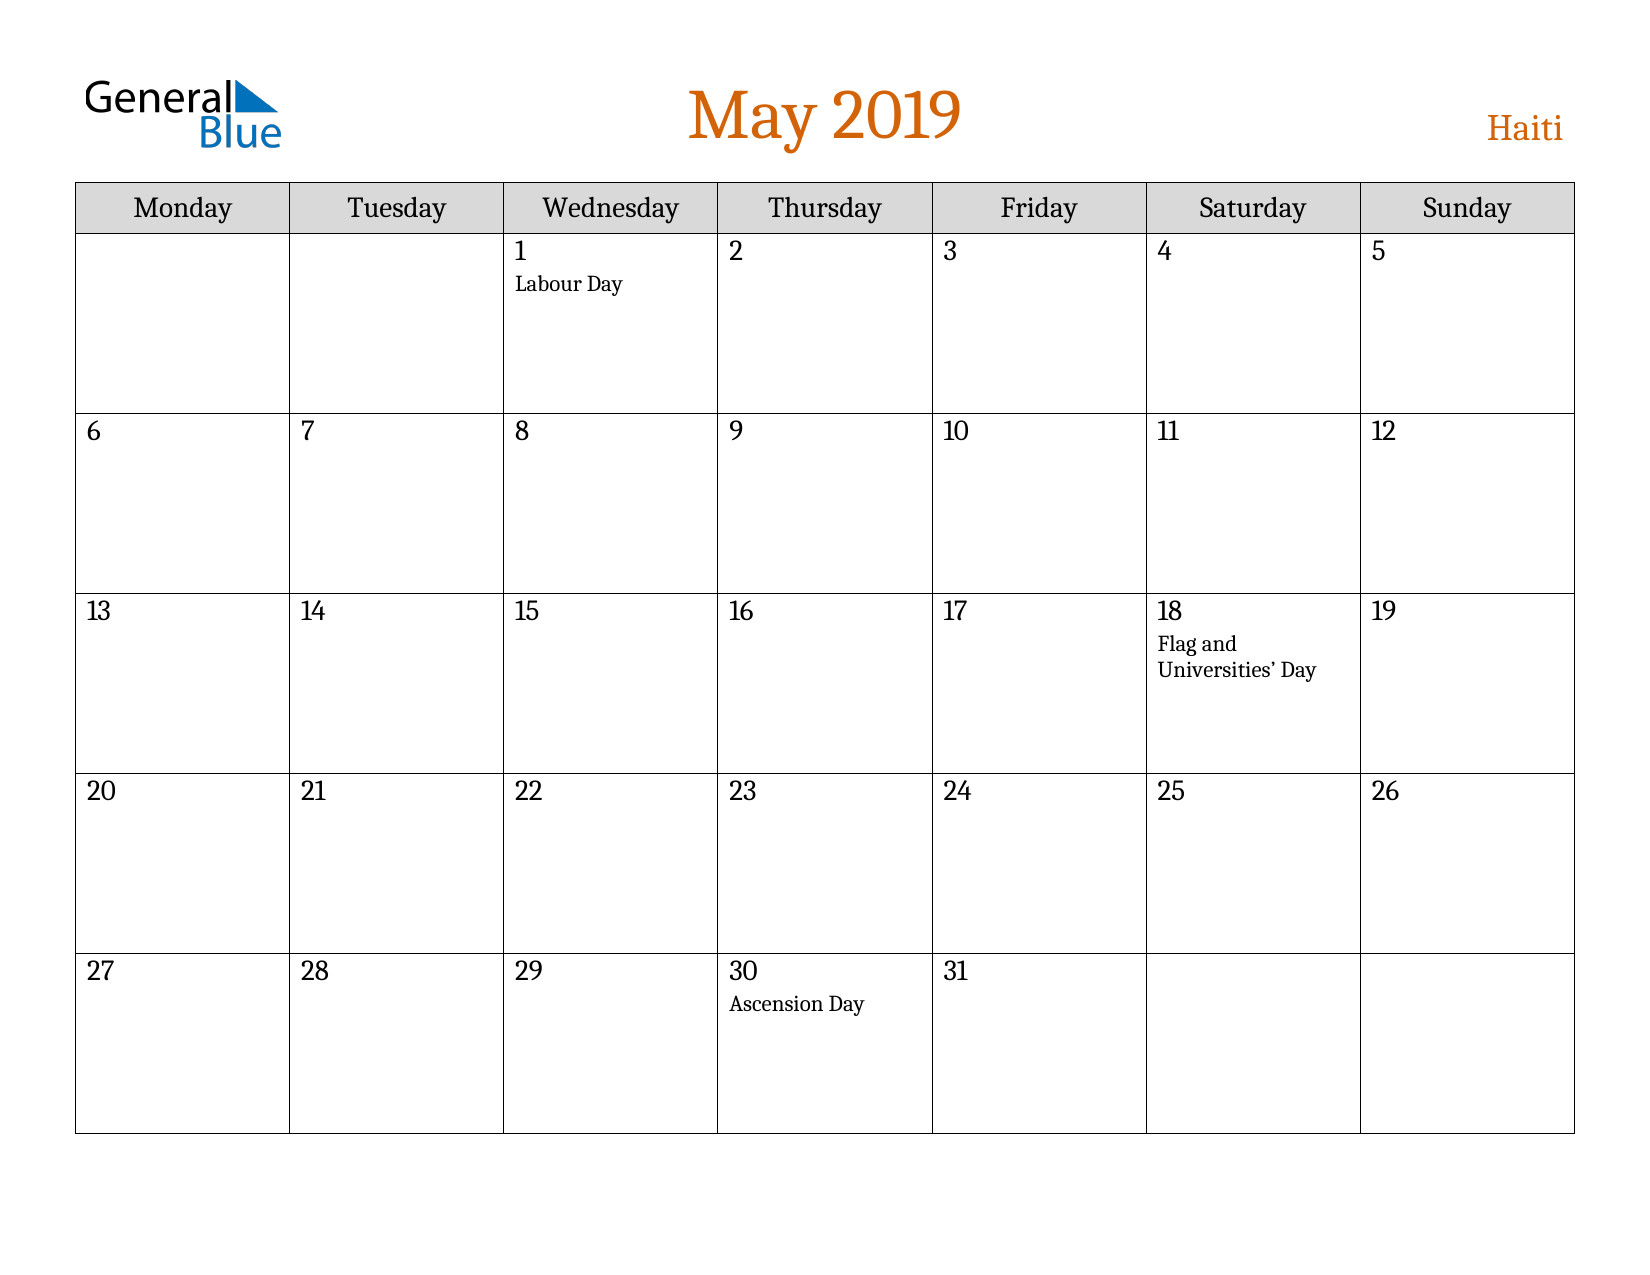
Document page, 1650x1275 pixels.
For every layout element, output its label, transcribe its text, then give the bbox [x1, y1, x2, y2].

table_cell [933, 270, 1146, 413]
table_cell [1361, 990, 1574, 1133]
table_cell [1361, 954, 1574, 990]
table_cell [1147, 270, 1360, 413]
table_cell Sunday [1361, 183, 1574, 233]
table_cell [1147, 810, 1360, 953]
table_cell [504, 450, 717, 593]
table_cell 14 [290, 594, 503, 630]
table_cell [76, 630, 289, 773]
table_cell 8 [504, 414, 717, 450]
table_cell Tuesday [290, 183, 503, 233]
table_cell 7 [290, 414, 503, 450]
table_header Haiti [1146, 75, 1574, 182]
table_cell 9 [718, 414, 932, 450]
table_cell 1 [504, 234, 717, 270]
table_cell 6 [76, 414, 289, 450]
table_cell 21 [290, 774, 503, 810]
table_header [76, 75, 503, 182]
table_cell Flag and Universities’ Day [1147, 630, 1360, 773]
table_cell [76, 234, 289, 270]
table_cell 31 [933, 954, 1146, 990]
table_cell 29 [504, 954, 717, 990]
table_header May 2019 [504, 75, 1146, 182]
table_cell [1147, 954, 1360, 990]
table_cell [1361, 450, 1574, 593]
table_cell 4 [1147, 234, 1360, 270]
table_cell [933, 450, 1146, 593]
table_cell [933, 630, 1146, 773]
table_cell [504, 630, 717, 773]
table_cell [718, 630, 932, 773]
table_cell Ascension Day [718, 990, 932, 1133]
table_cell Friday [933, 183, 1146, 233]
table_cell 2 [718, 234, 932, 270]
table_cell [1147, 450, 1360, 593]
table_cell 24 [933, 774, 1146, 810]
table_cell [76, 810, 289, 953]
table_cell Monday [76, 183, 289, 233]
table_cell [290, 630, 503, 773]
table_cell [290, 450, 503, 593]
table_cell 18 [1147, 594, 1360, 630]
table_cell [504, 810, 717, 953]
table_cell [718, 450, 932, 593]
table_cell [933, 810, 1146, 953]
table_cell 19 [1361, 594, 1574, 630]
table_cell 12 [1361, 414, 1574, 450]
table_cell 10 [933, 414, 1146, 450]
table_cell 20 [76, 774, 289, 810]
table_cell [76, 270, 289, 413]
table_cell [290, 810, 503, 953]
table_cell 13 [76, 594, 289, 630]
table_cell [1361, 270, 1574, 413]
table_cell Labour Day [504, 270, 717, 413]
table_cell [718, 270, 932, 413]
table_cell [290, 990, 503, 1133]
table_cell [1361, 630, 1574, 773]
table_cell 15 [504, 594, 717, 630]
table_cell [504, 990, 717, 1133]
table_cell 26 [1361, 774, 1574, 810]
table_cell [718, 810, 932, 953]
table_cell 25 [1147, 774, 1360, 810]
table_cell 17 [933, 594, 1146, 630]
table_cell 30 [718, 954, 932, 990]
table_cell 3 [933, 234, 1146, 270]
table_cell [76, 450, 289, 593]
table_cell 22 [504, 774, 717, 810]
table_cell [1147, 990, 1360, 1133]
table_cell [76, 990, 289, 1133]
table_cell [933, 990, 1146, 1133]
table_cell 28 [290, 954, 503, 990]
table_cell 16 [718, 594, 932, 630]
table_cell Saturday [1147, 183, 1360, 233]
table_cell [1361, 810, 1574, 953]
table_cell Wednesday [504, 183, 717, 233]
table_cell [290, 270, 503, 413]
table_cell 27 [76, 954, 289, 990]
table_cell 5 [1361, 234, 1574, 270]
picture [86, 80, 281, 148]
table_cell Thursday [718, 183, 932, 233]
table_cell 23 [718, 774, 932, 810]
table_cell [290, 234, 503, 270]
table_cell 11 [1147, 414, 1360, 450]
